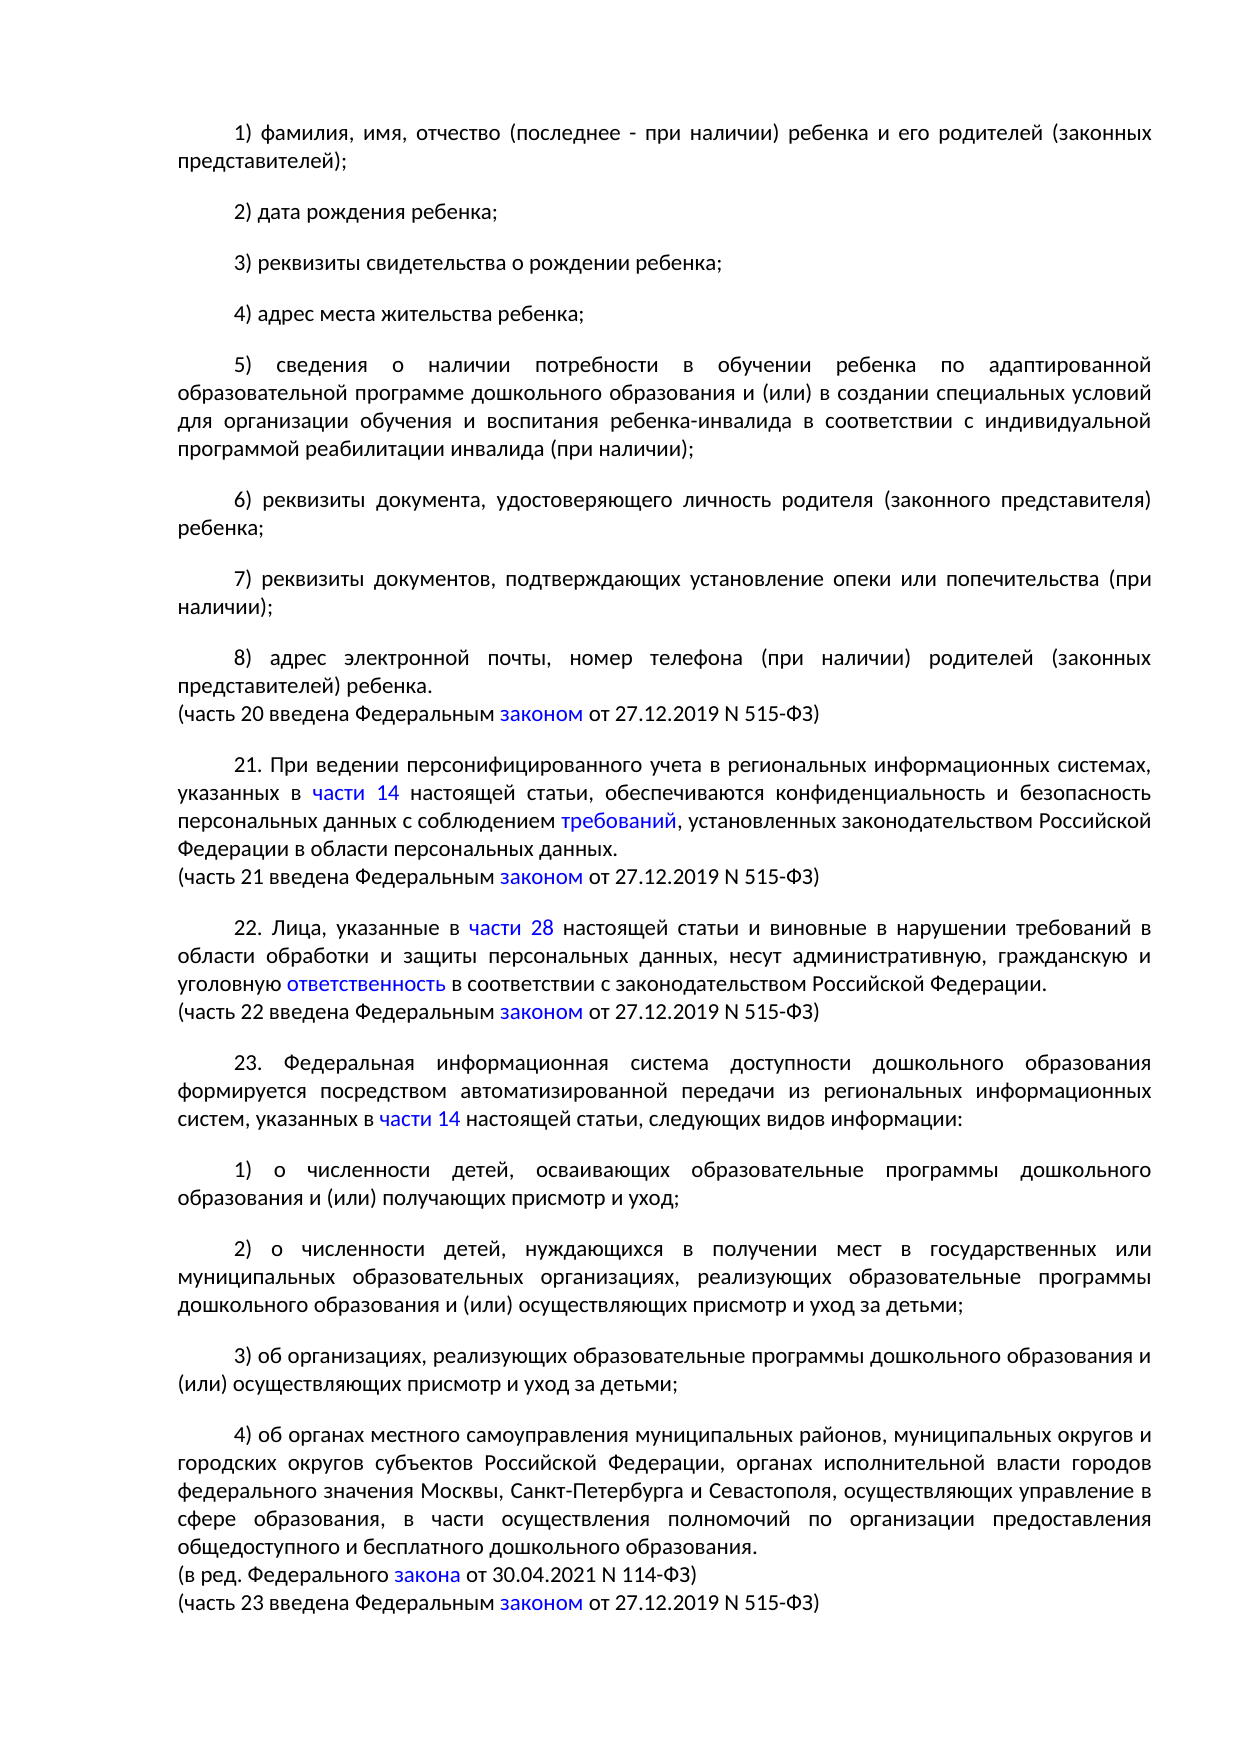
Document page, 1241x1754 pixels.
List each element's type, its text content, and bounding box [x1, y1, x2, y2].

text 1) о численности детей, осваивающих образовательные программы дошкольного образования и (или) получающих присмотр и уход; [177, 1155, 1152, 1211]
text 4) адрес места жительства ребенка; [177, 299, 1152, 327]
text 4) об органах местного самоуправления муниципальных районов, муниципальных округов и городских округов субъектов Российской Федерации, органах исполнительной власти городов федерального значения Москвы, Санкт-Петербурга и Севастополя, осуществляющих управление в сфере образования, в части осуществления полномочий по организации предоставления общедоступного и бесплатного дошкольного образования. [177, 1420, 1152, 1560]
text 22. Лица, указанные в части 28 настоящей статьи и виновные в нарушении требований в области обработки и защиты персональных данных, несут административную, гражданскую и уголовную ответственность в соответствии с законодательством Российской Федерации. [177, 913, 1152, 997]
text 21. При ведении персонифицированного учета в региональных информационных системах, указанных в части 14 настоящей статьи, обеспечиваются конфиденциальность и безопасность персональных данных с соблюдением требований, установленных законодательством Российской Федерации в области персональных данных. [177, 750, 1152, 862]
text 8) адрес электронной почты, номер телефона (при наличии) родителей (законных представителей) ребенка. [177, 643, 1152, 699]
text (часть 21 введена Федеральным законом от 27.12.2019 N 515-ФЗ) [177, 862, 1152, 890]
text 6) реквизиты документа, удостоверяющего личность родителя (законного представителя) ребенка; [177, 485, 1152, 541]
text 7) реквизиты документов, подтверждающих установление опеки или попечительства (при наличии); [177, 564, 1152, 620]
text (часть 22 введена Федеральным законом от 27.12.2019 N 515-ФЗ) [177, 997, 1152, 1025]
text (часть 23 введена Федеральным законом от 27.12.2019 N 515-ФЗ) [177, 1588, 1152, 1616]
text 23. Федеральная информационная система доступности дошкольного образования формируется посредством автоматизированной передачи из региональных информационных систем, указанных в части 14 настоящей статьи, следующих видов информации: [177, 1048, 1152, 1132]
text 2) дата рождения ребенка; [177, 197, 1152, 225]
text 3) об организациях, реализующих образовательные программы дошкольного образования и (или) осуществляющих присмотр и уход за детьми; [177, 1341, 1152, 1397]
text (в ред. Федерального закона от 30.04.2021 N 114-ФЗ) [177, 1560, 1152, 1588]
text 1) фамилия, имя, отчество (последнее - при наличии) ребенка и его родителей (законных представителей); [177, 118, 1152, 174]
text 5) сведения о наличии потребности в обучении ребенка по адаптированной образовательной программе дошкольного образования и (или) в создании специальных условий для организации обучения и воспитания ребенка-инвалида в соответствии с индивидуальной программой реабилитации инвалида (при наличии); [177, 350, 1152, 462]
text 3) реквизиты свидетельства о рождении ребенка; [177, 248, 1152, 276]
text 2) о численности детей, нуждающихся в получении мест в государственных или муниципальных образовательных организациях, реализующих образовательные программы дошкольного образования и (или) осуществляющих присмотр и уход за детьми; [177, 1234, 1152, 1318]
text (часть 20 введена Федеральным законом от 27.12.2019 N 515-ФЗ) [177, 699, 1152, 727]
